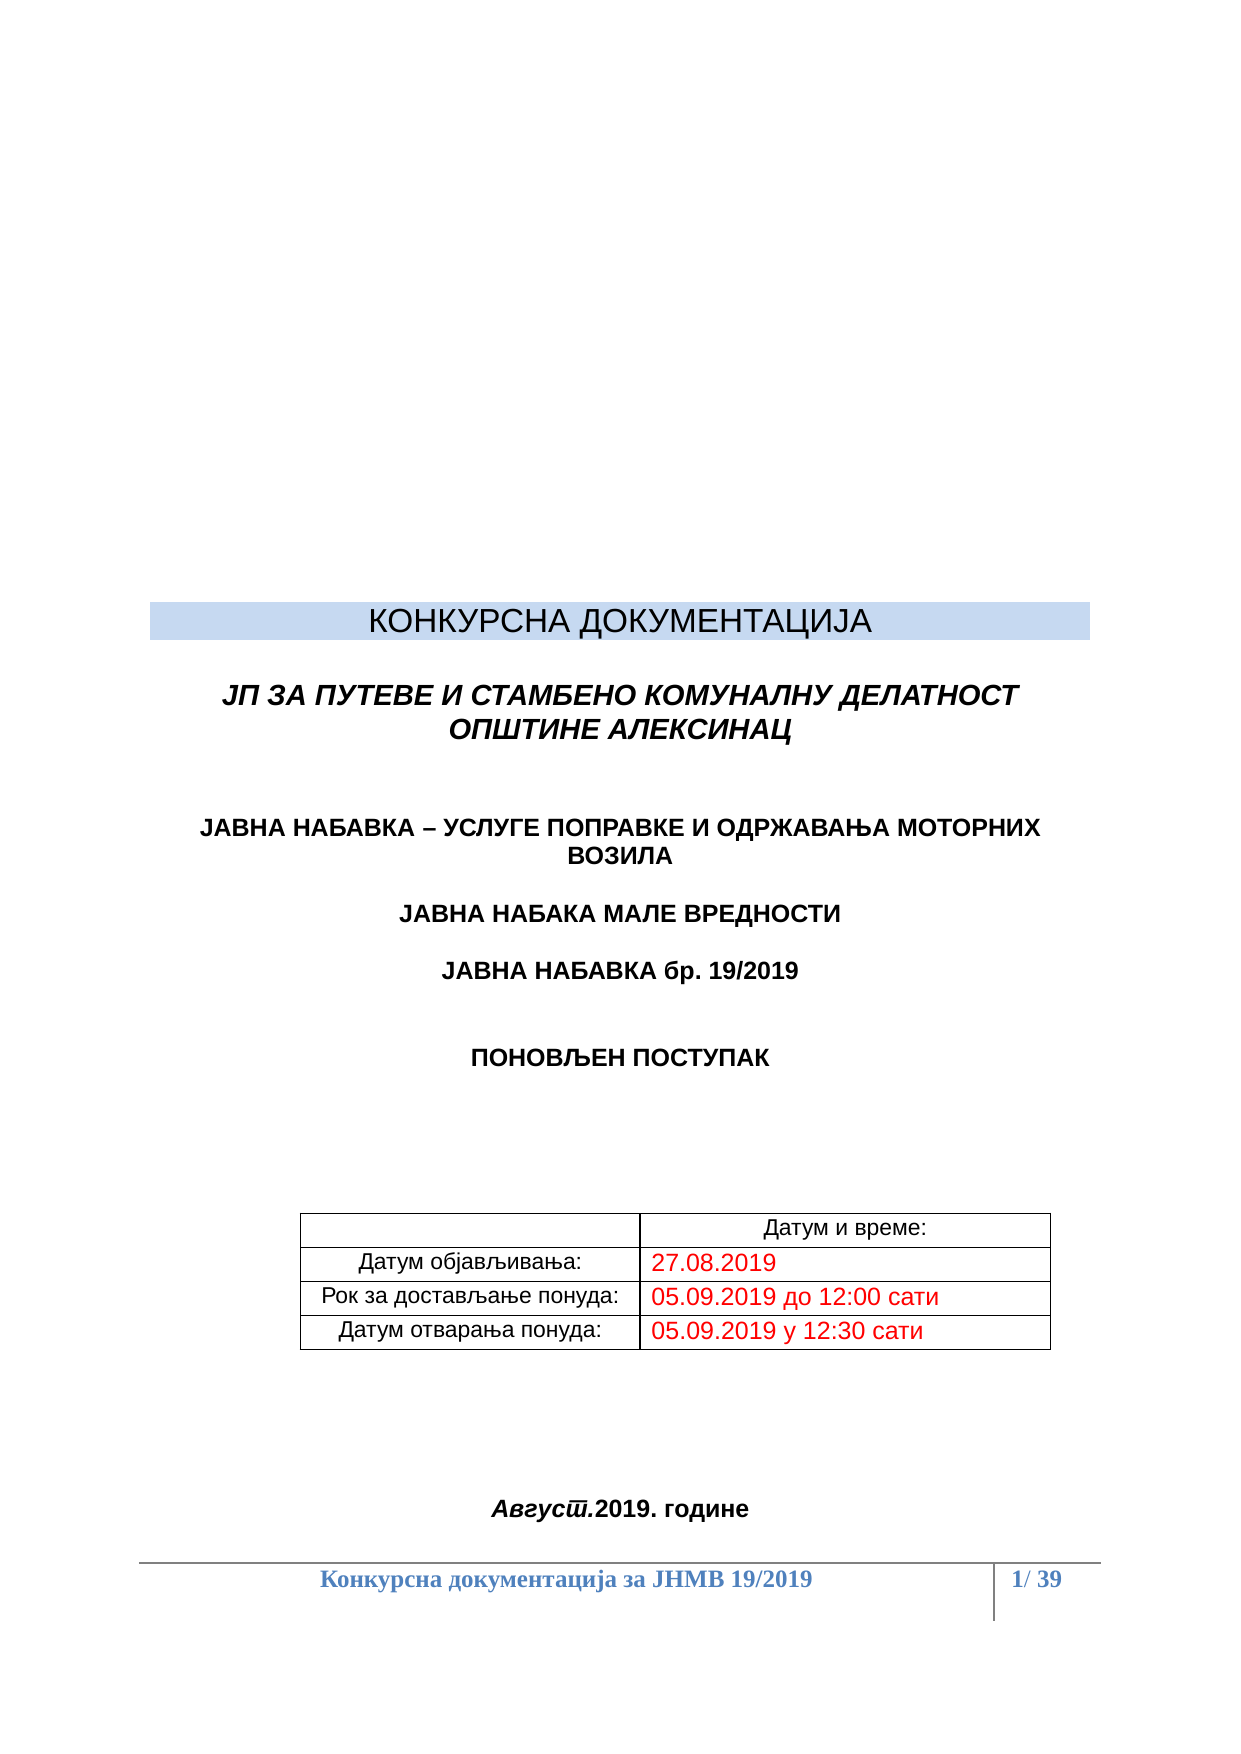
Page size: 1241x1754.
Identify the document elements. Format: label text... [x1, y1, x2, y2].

text КОНКУРСНА ДОКУМЕНТАЦИЈА [150, 602, 1090, 640]
table_cell Датум отварања понуда: [301, 1316, 639, 1349]
table_cell 27.08.2019 [641, 1248, 1050, 1281]
table_cell 05.09.2019 до 12:00 сати [641, 1282, 1050, 1315]
text Август.2019. године [150, 1494, 1090, 1522]
text ОПШТИНЕ АЛЕКСИНАЦ [150, 712, 1090, 746]
text ЈАВНА НАБАВКА бр. 19/2019 [150, 956, 1090, 985]
table_header [301, 1214, 639, 1247]
text ЈАВНА НАБАВКА – УСЛУГЕ ПОПРАВКЕ И ОДРЖАВАЊА МОТОРНИХ ВОЗИЛА [150, 813, 1090, 870]
table_cell 05.09.2019 у 12:30 сати [641, 1316, 1050, 1349]
table_header Датум и време: [641, 1214, 1050, 1247]
table_cell Датум објављивања: [301, 1248, 639, 1281]
text ЈП ЗА ПУТЕВЕ И СТАМБЕНО КОМУНАЛНУ ДЕЛАТНОСТ [150, 678, 1090, 712]
text ПОНОВЉЕН ПОСТУПАК [150, 1043, 1090, 1071]
text ЈАВНА НАБАКА МАЛЕ ВРЕДНОСТИ [150, 899, 1090, 928]
table_cell Рок за достављање понуда: [301, 1282, 639, 1315]
